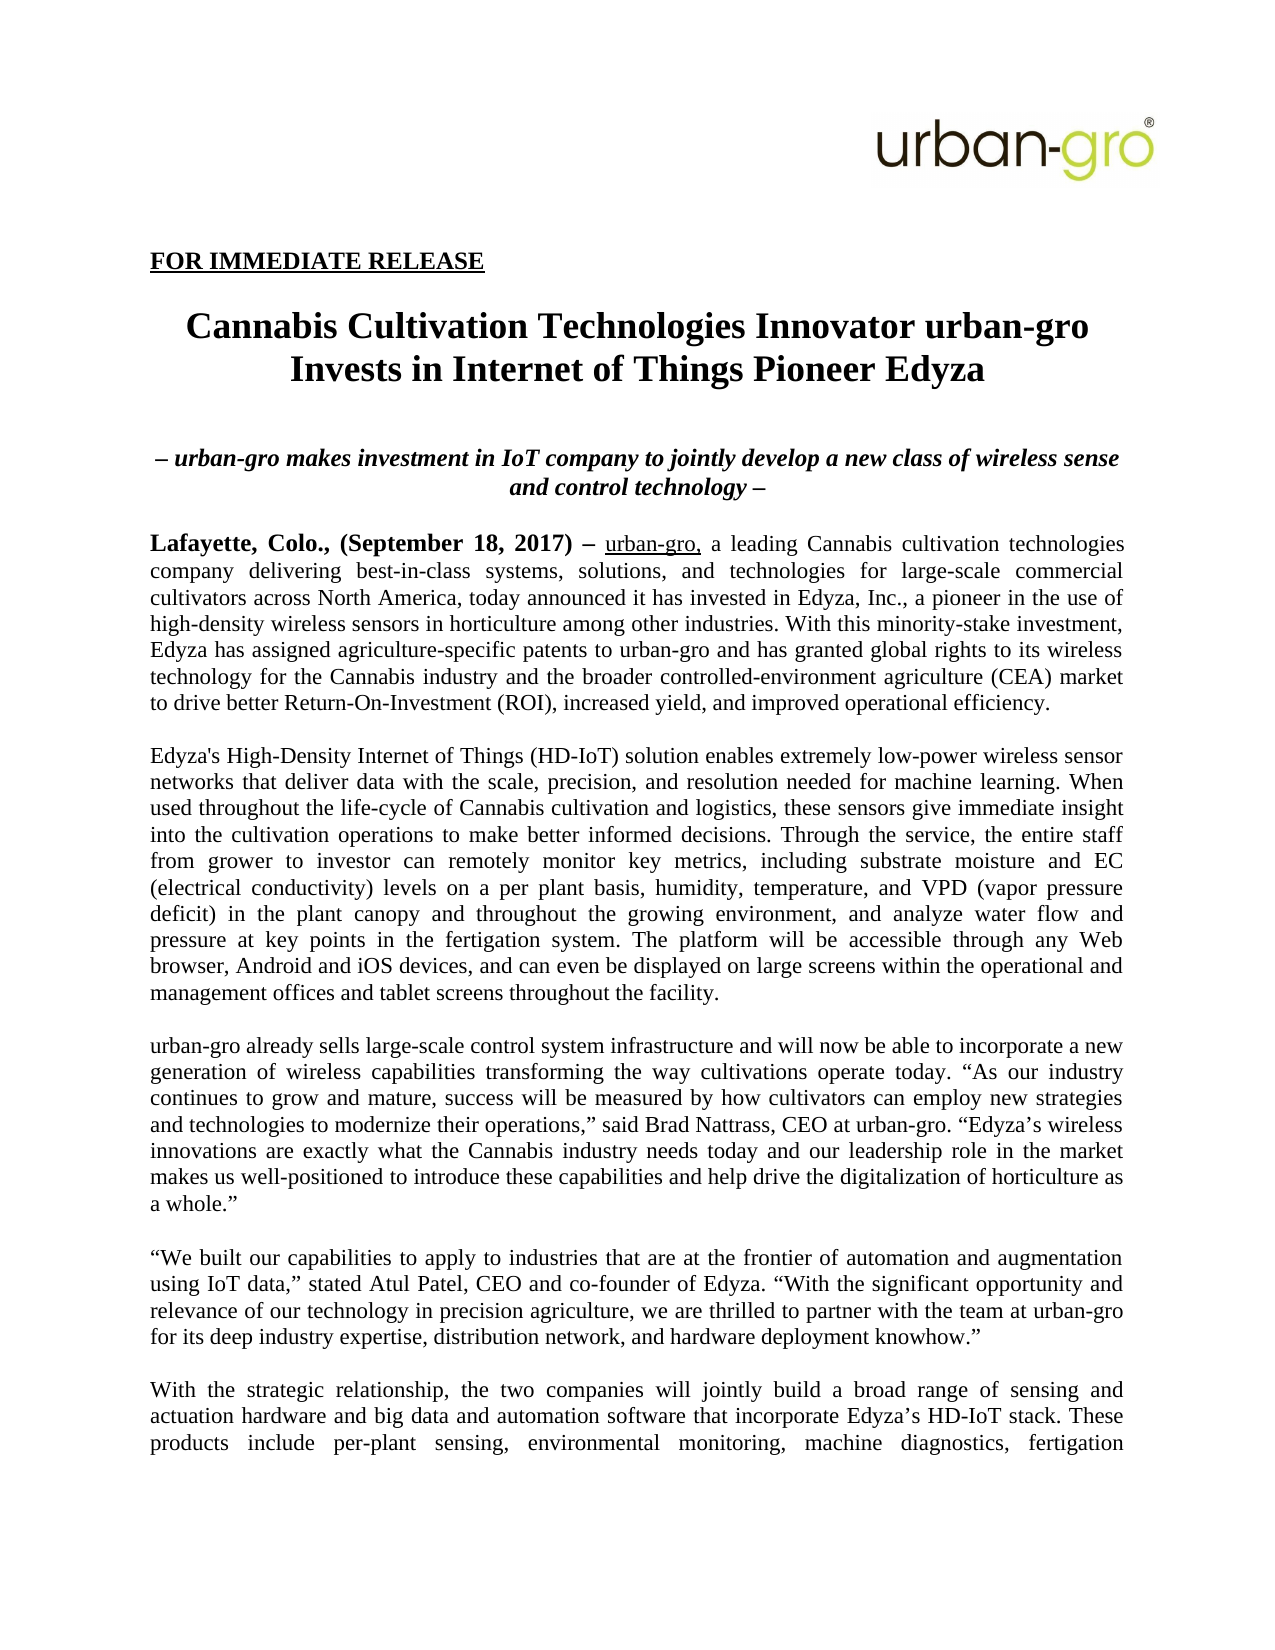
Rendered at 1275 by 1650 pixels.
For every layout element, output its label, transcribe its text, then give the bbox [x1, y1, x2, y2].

text Edyza's High-Density Internet of Things (HD-IoT) solution enables extremely low-power wireless sensor networks that deliver data with the scale, precision, and resolution needed for machine learning. When used throughout the life-cycle of Cannabis cultivation and logistics, these sensors give immediate insight into the cultivation operations to make better informed decisions. Through the service, the entire staff from grower to investor can remotely monitor key metrics, including substrate moisture and EC (electrical conductivity) levels on a per plant basis, humidity, temperature, and VPD (vapor pressure deficit) in the plant canopy and throughout the growing environment, and analyze water flow and pressure at key points in the fertigation system. The platform will be accessible through any Web browser, Android and iOS devices, and can even be displayed on large screens within the operational and management offices and tablet screens throughout the facility. [150, 742, 1125, 1005]
text Cannabis Cultivation Technologies Innovator urban-gro Invests in Internet of Things Pioneer Edyza [150, 275, 1125, 390]
text “We built our capabilities to apply to industries that are at the frontier of automation and augmentation using IoT data,” stated Atul Patel, CEO and co-founder of Edyza. “With the significant opportunity and relevance of our technology in precision agriculture, we are thrilled to partner with the team at urban-gro for its deep industry expertise, distribution network, and hardware deployment knowhow.” [150, 1244, 1125, 1349]
text urban-gro already sells large-scale control system infrastructure and will now be able to incorporate a new generation of wireless capabilities transforming the way cultivations operate today. “As our industry continues to grow and mature, success will be measured by how cultivators can employ new strategies and technologies to modernize their operations,” said Brad Nattrass, CEO at urban-gro. “Edyza’s wireless innovations are exactly what the Cannabis industry needs today and our leadership role in the market makes us well-positioned to introduce these capabilities and help drive the digitalization of horticulture as a whole.” [150, 1163, 1125, 1216]
text – urban-gro makes investment in IoT company to jointly develop a new class of wireless sense and control technology – [150, 443, 1125, 501]
picture [870, 112, 1161, 188]
text Lafayette, Colo., (September 18, 2017) – urban-gro, a leading Cannabis cultivation technologies company delivering best-in-class systems, solutions, and technologies for large-scale commercial cultivators across North America, today announced it has invested in Edyza, Inc., a pioneer in the use of high-density wireless sensors in horticulture among other industries. With this minority-stake investment, Edyza has assigned agriculture-specific patents to urban-gro and has granted global rights to its wireless technology for the Cannabis industry and the broader controlled-environment agriculture (CEA) market to drive better Return-On-Investment (ROI), increased yield, and improved operational efficiency. [150, 528, 1125, 715]
text FOR IMMEDIATE RELEASE [150, 246, 1125, 275]
